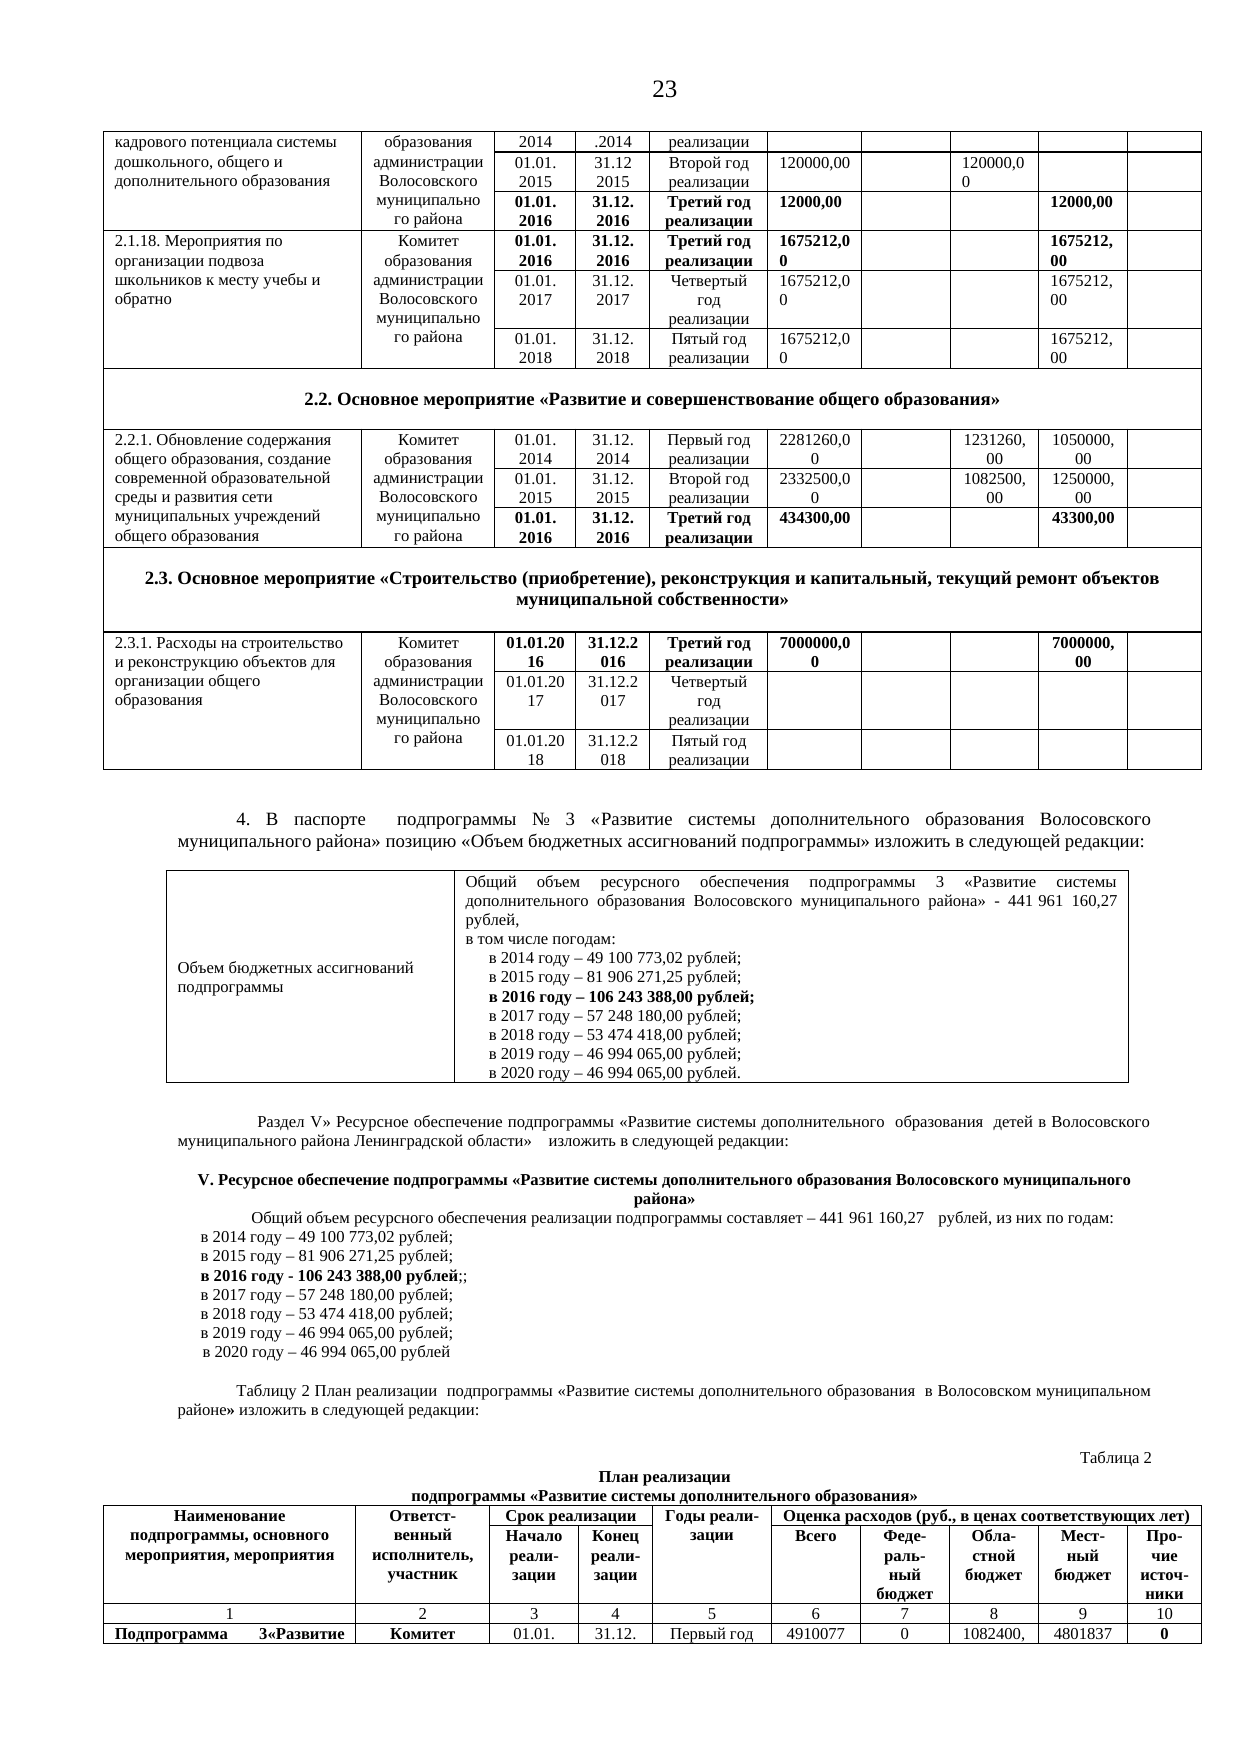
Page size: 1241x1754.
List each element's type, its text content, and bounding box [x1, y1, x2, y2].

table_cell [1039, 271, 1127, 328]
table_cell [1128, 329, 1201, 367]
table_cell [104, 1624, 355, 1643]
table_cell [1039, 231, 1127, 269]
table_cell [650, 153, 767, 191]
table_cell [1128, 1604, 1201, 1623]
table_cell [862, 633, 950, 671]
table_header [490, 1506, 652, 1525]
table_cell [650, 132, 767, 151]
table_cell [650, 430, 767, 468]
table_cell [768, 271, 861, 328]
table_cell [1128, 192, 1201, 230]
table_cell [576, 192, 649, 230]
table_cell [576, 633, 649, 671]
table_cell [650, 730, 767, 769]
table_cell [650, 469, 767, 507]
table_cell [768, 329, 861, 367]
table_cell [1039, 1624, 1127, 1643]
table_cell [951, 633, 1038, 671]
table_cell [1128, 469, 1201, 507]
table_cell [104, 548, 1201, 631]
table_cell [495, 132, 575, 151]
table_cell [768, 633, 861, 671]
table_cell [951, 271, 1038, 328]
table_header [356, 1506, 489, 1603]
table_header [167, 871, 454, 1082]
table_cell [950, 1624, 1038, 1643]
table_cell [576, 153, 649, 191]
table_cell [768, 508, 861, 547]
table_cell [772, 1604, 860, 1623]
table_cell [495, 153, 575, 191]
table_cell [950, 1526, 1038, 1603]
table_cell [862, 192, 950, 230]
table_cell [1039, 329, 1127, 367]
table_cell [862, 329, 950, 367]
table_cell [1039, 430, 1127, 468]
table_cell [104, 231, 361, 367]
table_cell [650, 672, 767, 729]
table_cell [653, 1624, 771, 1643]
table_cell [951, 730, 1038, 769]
text Таблицу 2 План реализации подпрограммы «Развитие системы дополнительного образования в Волосовском муниципальном районе» изложить в следующей редакции: [177, 1380, 1152, 1419]
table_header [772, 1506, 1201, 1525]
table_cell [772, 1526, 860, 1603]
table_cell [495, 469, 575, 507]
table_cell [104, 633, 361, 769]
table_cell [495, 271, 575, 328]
text в 2014 году – 49 100 773,02 рублей; [177, 1227, 1152, 1246]
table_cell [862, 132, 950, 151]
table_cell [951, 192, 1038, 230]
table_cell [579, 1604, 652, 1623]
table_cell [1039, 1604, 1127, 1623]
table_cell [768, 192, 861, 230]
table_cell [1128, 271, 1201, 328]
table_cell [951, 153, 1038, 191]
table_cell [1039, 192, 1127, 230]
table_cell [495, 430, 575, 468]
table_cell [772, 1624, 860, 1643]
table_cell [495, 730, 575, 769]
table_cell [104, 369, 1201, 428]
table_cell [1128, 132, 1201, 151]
text в 2020 году – 46 994 065,00 рублей [177, 1342, 1152, 1361]
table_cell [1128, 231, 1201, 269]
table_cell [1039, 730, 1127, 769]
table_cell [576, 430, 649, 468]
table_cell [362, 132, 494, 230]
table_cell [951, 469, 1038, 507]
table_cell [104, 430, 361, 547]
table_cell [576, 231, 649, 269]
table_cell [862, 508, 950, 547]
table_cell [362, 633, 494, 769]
text в 2016 году - 106 243 388,00 рублей;; [177, 1265, 1152, 1284]
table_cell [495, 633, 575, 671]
text в 2015 году – 81 906 271,25 рублей; [177, 1246, 1152, 1265]
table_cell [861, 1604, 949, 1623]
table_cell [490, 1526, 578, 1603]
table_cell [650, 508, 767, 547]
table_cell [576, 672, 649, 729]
text Таблица 2 [177, 1447, 1152, 1467]
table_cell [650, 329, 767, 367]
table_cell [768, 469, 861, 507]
text План реализации [177, 1467, 1152, 1486]
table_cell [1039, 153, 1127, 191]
text 4. В паспорте подпрограммы № 3 «Развитие системы дополнительного образования Волосовского муниципального района» позицию «Объем бюджетных ассигнований подпрограммы» изложить в следующей редакции: [177, 808, 1152, 851]
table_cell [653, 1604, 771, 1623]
text в 2017 году – 57 248 180,00 рублей; [177, 1284, 1152, 1304]
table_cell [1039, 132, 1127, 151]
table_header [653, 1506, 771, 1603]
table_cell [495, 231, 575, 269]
text Общий объем ресурсного обеспечения реализации подпрограммы составляет – 441 961 160,27 рублей, из них по годам: [177, 1208, 1152, 1227]
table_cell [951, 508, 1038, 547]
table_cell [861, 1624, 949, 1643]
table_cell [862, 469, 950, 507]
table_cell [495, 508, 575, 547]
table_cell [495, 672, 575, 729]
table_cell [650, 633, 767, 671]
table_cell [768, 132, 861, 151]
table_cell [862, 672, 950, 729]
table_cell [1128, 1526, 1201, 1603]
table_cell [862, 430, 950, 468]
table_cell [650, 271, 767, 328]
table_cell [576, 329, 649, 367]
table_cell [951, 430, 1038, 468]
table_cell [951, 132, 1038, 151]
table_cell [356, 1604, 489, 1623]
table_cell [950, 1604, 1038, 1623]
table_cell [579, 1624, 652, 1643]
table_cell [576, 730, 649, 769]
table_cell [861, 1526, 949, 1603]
text Раздел V» Ресурсное обеспечение подпрограммы «Развитие системы дополнительного образования детей в Волосовского муниципального района Ленинградской области» изложить в следующей редакции: [177, 1112, 1152, 1150]
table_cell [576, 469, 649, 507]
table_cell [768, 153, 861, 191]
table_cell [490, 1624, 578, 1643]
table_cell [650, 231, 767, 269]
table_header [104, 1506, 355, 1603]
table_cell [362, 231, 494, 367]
text в 2019 году – 46 994 065,00 рублей; [177, 1323, 1152, 1342]
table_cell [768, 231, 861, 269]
text V. Ресурсное обеспечение подпрограммы «Развитие системы дополнительного образования Волосовского муниципального района» [177, 1169, 1152, 1208]
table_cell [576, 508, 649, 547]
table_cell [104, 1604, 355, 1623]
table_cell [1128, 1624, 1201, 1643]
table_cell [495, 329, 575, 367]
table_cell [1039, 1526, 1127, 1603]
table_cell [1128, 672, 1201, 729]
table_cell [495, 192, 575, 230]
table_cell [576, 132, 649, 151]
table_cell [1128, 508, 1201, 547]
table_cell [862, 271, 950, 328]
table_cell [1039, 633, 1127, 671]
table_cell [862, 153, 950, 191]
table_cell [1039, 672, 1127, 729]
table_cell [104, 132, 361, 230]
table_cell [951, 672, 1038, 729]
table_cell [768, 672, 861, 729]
text подпрограммы «Развитие системы дополнительного образования» [177, 1486, 1152, 1505]
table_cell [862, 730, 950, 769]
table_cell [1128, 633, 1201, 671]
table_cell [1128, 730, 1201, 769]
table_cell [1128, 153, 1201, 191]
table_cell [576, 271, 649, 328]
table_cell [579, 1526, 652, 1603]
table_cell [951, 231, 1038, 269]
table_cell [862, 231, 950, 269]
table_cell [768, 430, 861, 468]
text в 2018 году – 53 474 418,00 рублей; [177, 1304, 1152, 1323]
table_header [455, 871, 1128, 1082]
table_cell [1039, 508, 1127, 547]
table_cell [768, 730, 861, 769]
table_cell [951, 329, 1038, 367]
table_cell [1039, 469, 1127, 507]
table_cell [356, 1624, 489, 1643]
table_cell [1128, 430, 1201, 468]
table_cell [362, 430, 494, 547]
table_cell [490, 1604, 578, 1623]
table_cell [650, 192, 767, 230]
